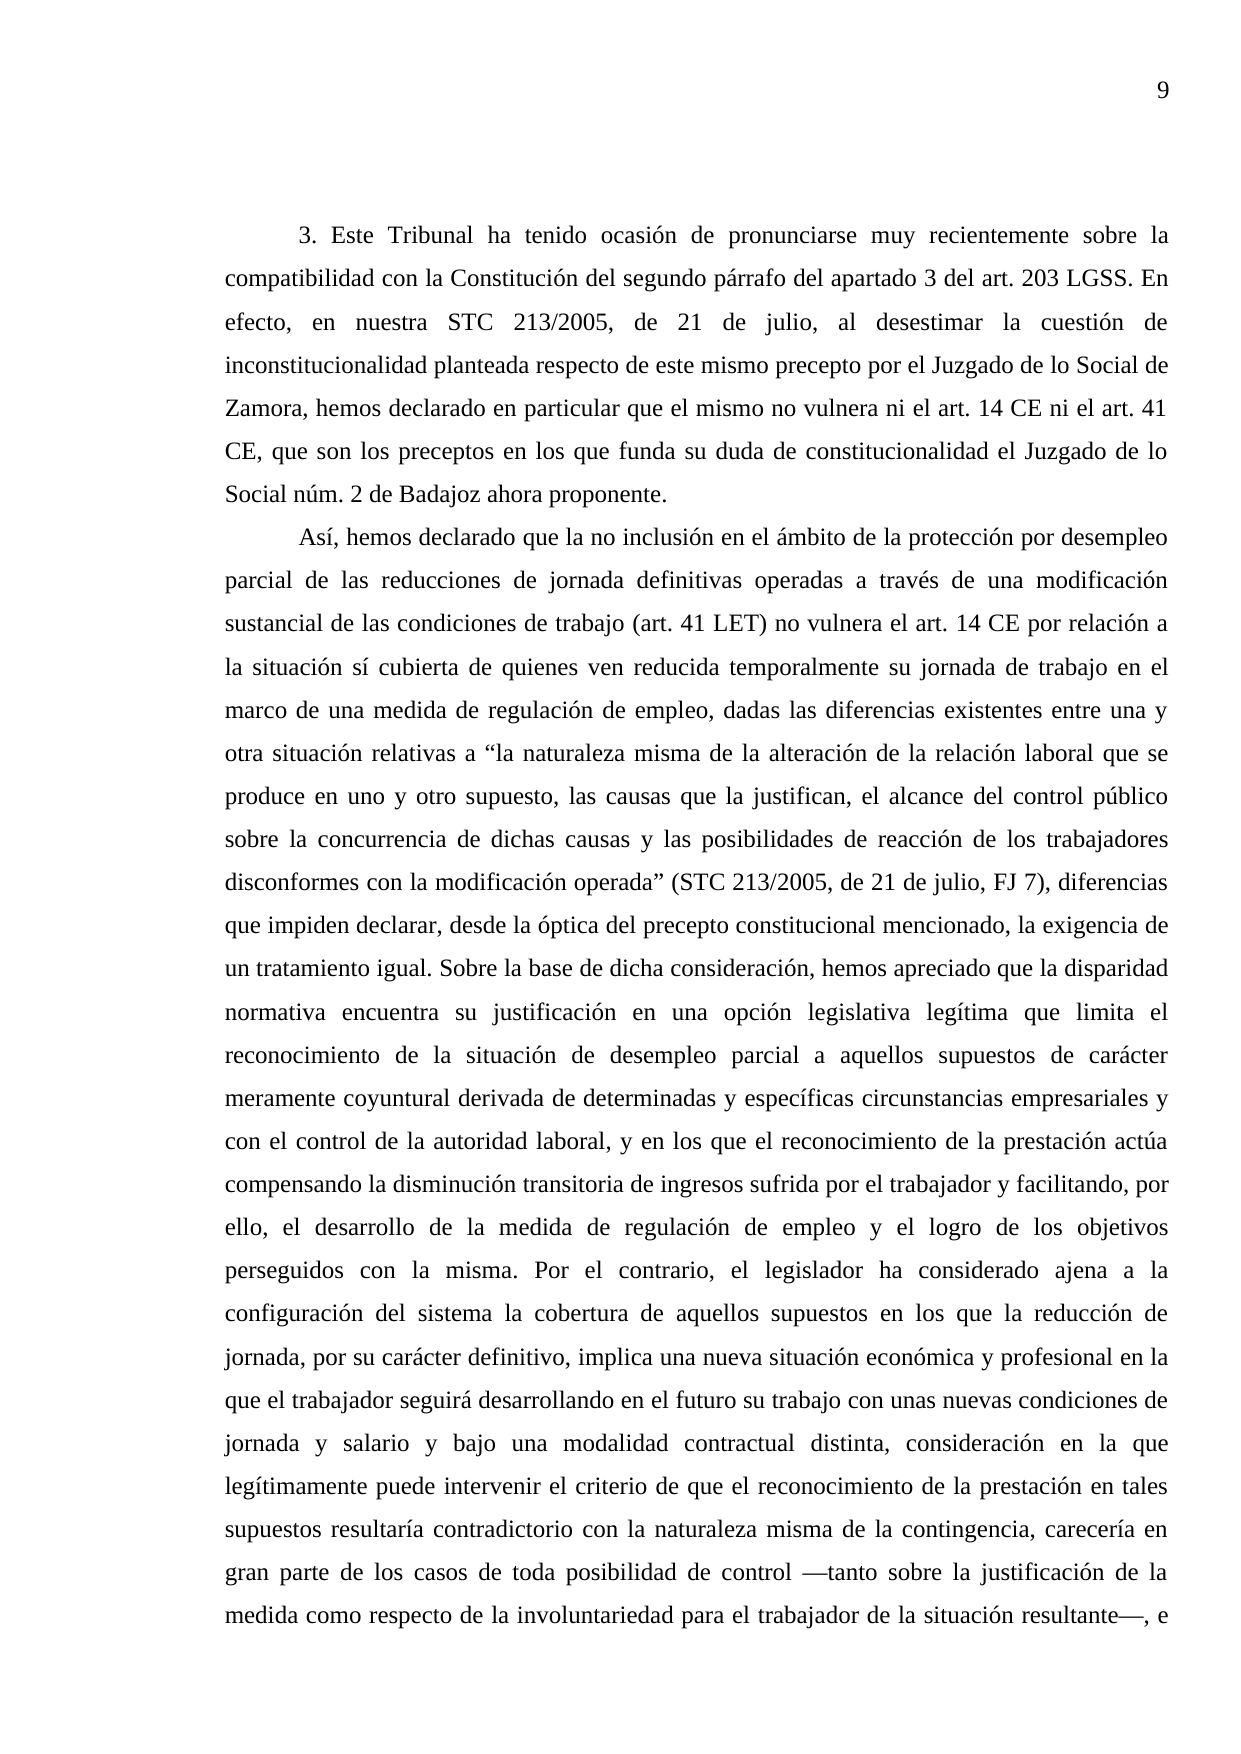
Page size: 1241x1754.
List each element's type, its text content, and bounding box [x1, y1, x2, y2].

text 3. Este Tribunal ha tenido ocasión de pronunciarse muy recientemente sobre la compatibilidad con la Constitución del segundo párrafo del apartado 3 del art. 203 LGSS. En efecto, en nuestra STC 213/2005, de 21 de julio, al desestimar la cuestión de inconstitucionalidad planteada respecto de este mismo precepto por el Juzgado de lo Social de Zamora, hemos declarado en particular que el mismo no vulnera ni el art. 14 CE ni el art. 41 CE, que son los preceptos en los que funda su duda de constitucionalidad el Juzgado de lo Social núm. 2 de Badajoz ahora proponente. [224, 220, 1169, 508]
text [224, 522, 1169, 1629]
